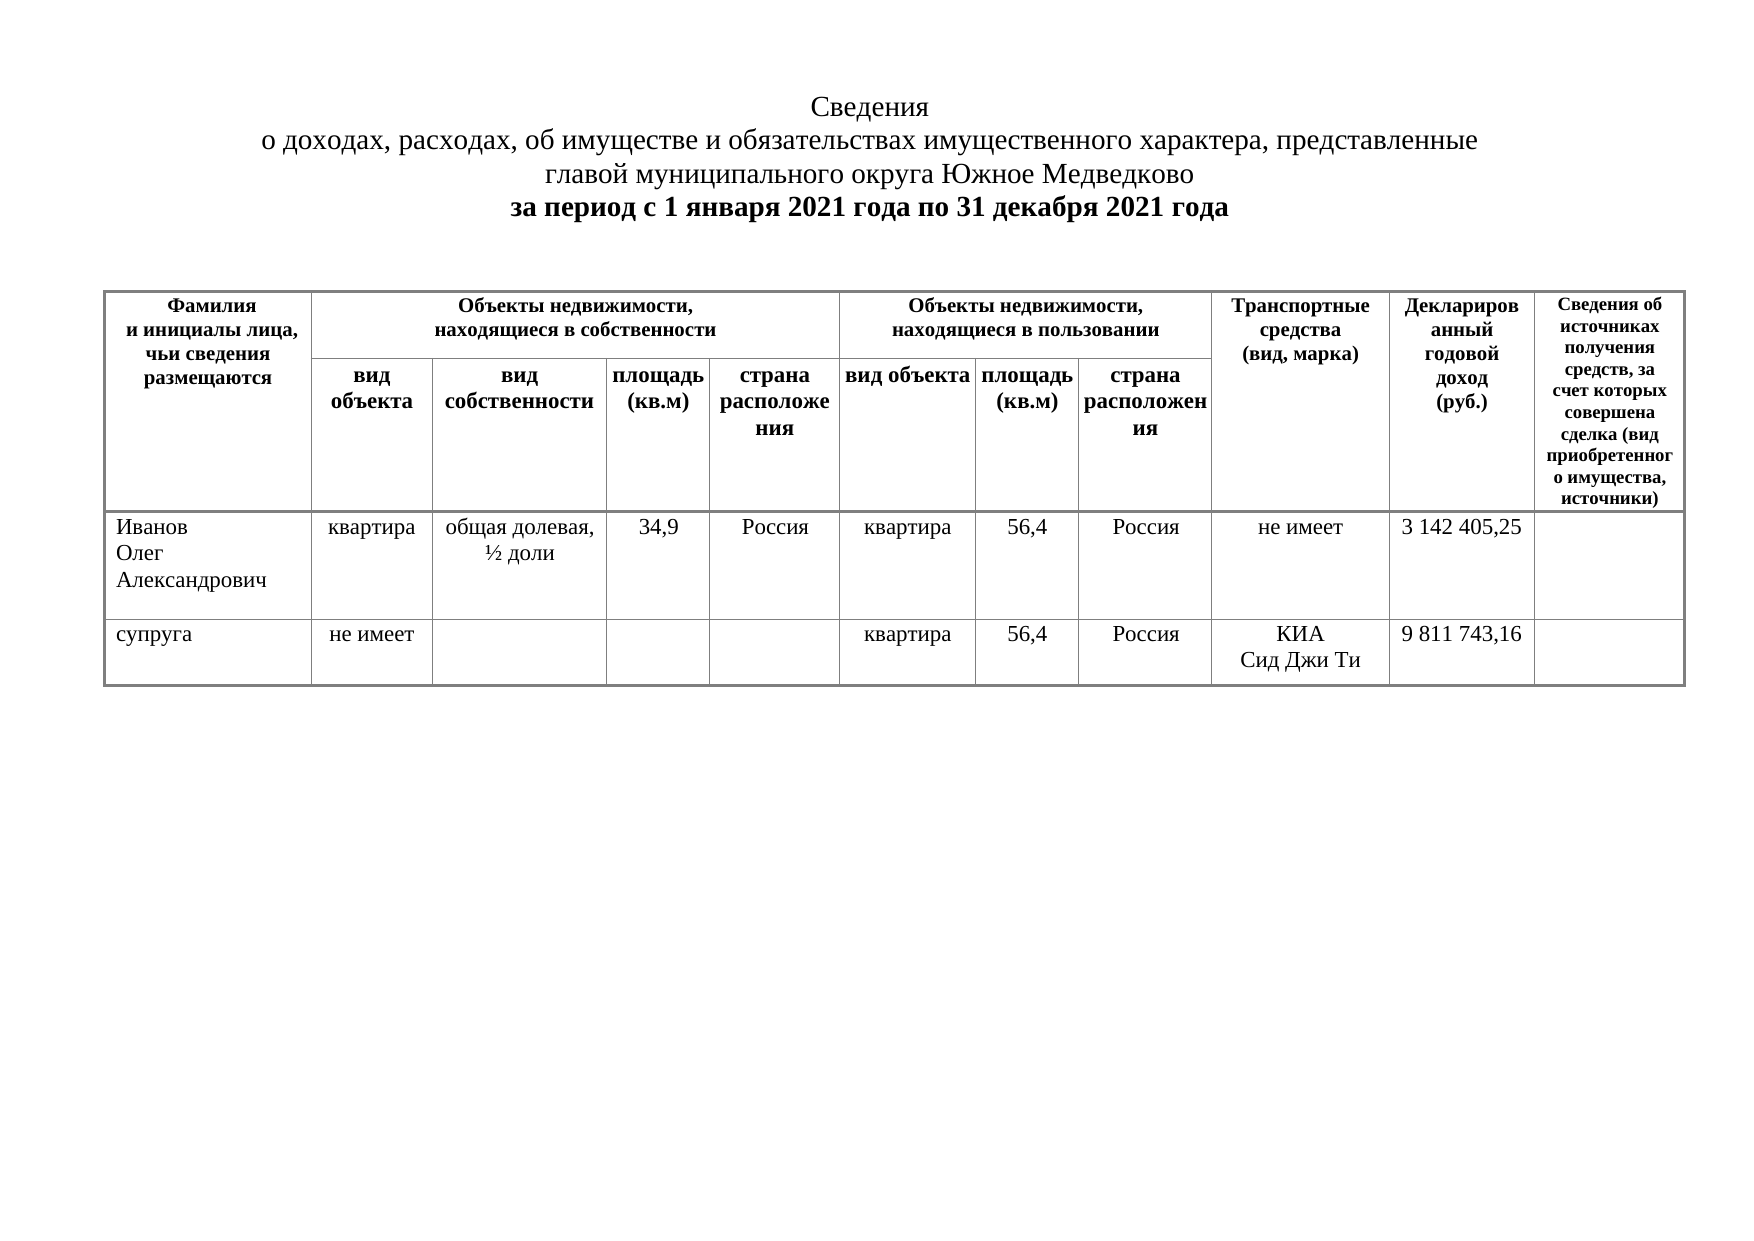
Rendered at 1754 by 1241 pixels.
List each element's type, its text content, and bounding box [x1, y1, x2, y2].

table_cell КИА Сид Джи Ти [1212, 620, 1389, 684]
table_cell [607, 620, 709, 684]
table_cell 34,9 [607, 513, 709, 618]
table_cell квартира [312, 513, 432, 618]
text Сведения [59, 89, 1680, 122]
table_header Декларированный годовой доход (руб.) [1390, 293, 1534, 510]
table_cell Россия [1079, 513, 1211, 618]
table_cell 9 811 743,16 [1390, 620, 1534, 684]
table_cell 56,4 [976, 513, 1078, 618]
table_cell не имеет [1212, 513, 1389, 618]
table_cell вид собственности [433, 359, 606, 510]
table_cell Россия [710, 513, 839, 618]
table_cell страна расположения [710, 359, 839, 510]
table_cell 3 142 405,25 [1390, 513, 1534, 618]
table_cell супруга [106, 620, 311, 684]
table_cell квартира [840, 620, 975, 684]
table_cell 56,4 [976, 620, 1078, 684]
table_cell площадь (кв.м) [607, 359, 709, 510]
table_cell страна расположения [1079, 359, 1211, 510]
text за период с 1 января 2021 года по 31 декабря 2021 года [59, 189, 1680, 223]
table_cell Россия [1079, 620, 1211, 684]
text главой муниципального округа Южное Медведково [59, 156, 1680, 189]
table_cell не имеет [312, 620, 432, 684]
table_header Объекты недвижимости, находящиеся в пользовании [840, 293, 1211, 358]
table_cell [433, 620, 606, 684]
table_cell площадь (кв.м) [976, 359, 1078, 510]
table_header Транспортные средства (вид, марка) [1212, 293, 1389, 510]
table_cell вид объекта [312, 359, 432, 510]
table_cell [1535, 620, 1683, 684]
table_cell Иванов Олег Александрович [106, 513, 311, 618]
table_cell вид объекта [840, 359, 975, 510]
text о доходах, расходах, об имуществе и обязательствах имущественного характера, представленные [59, 122, 1680, 156]
table_header Сведения об источниках получения средств, за счет которых совершена сделка (вид приобретенного имущества, источники) [1535, 293, 1683, 510]
table_cell [1535, 513, 1683, 618]
table_header Фамилия и инициалы лица, чьи сведения размещаются [106, 293, 311, 510]
table_cell квартира [840, 513, 975, 618]
table_header Объекты недвижимости, находящиеся в собственности [312, 293, 839, 358]
table_cell [710, 620, 839, 684]
table_cell общая долевая, ½ доли [433, 513, 606, 618]
